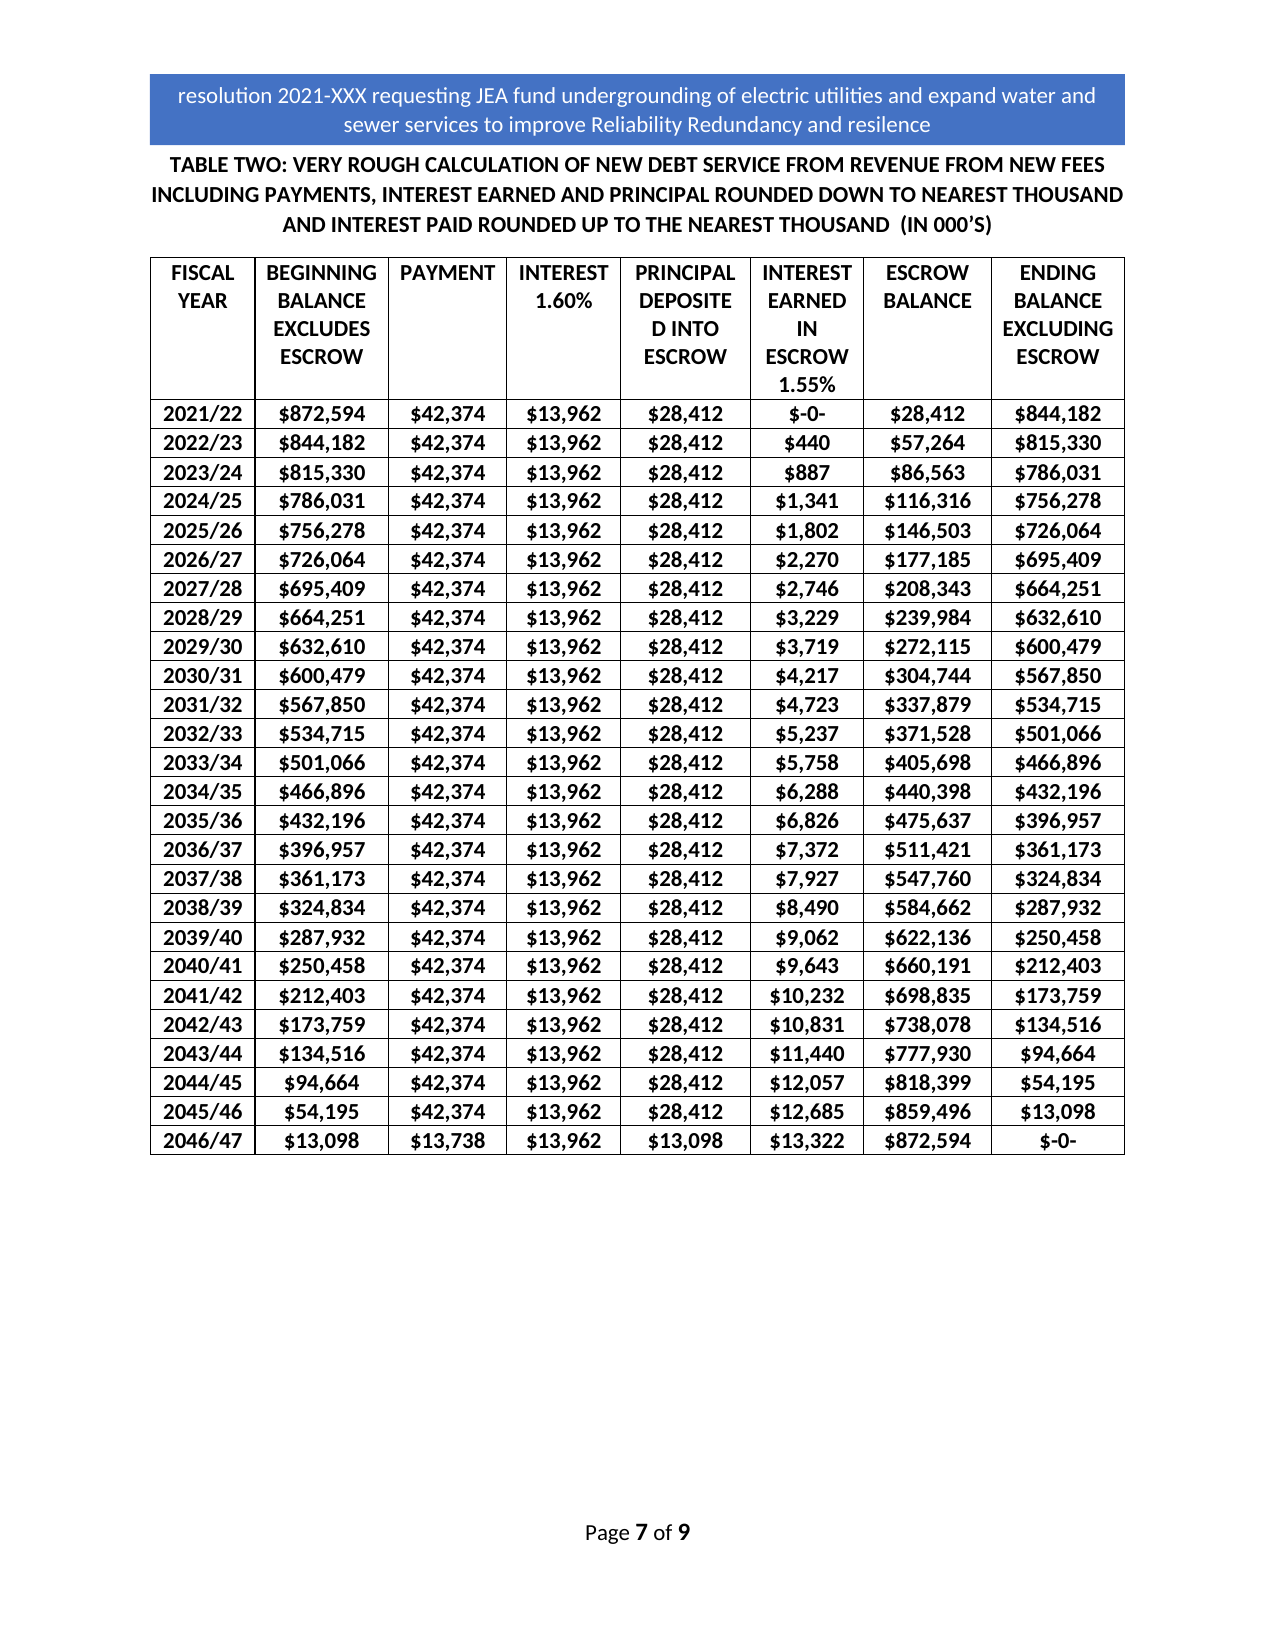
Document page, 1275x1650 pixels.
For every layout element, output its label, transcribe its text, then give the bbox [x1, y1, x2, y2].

table_cell $432,196 [992, 777, 1124, 805]
table_cell $42,374 [389, 894, 506, 922]
table_cell $756,278 [256, 516, 388, 544]
table_cell $28,412 [621, 516, 750, 544]
table_cell $28,412 [621, 1068, 750, 1096]
table_cell $-0- [751, 400, 863, 427]
table_cell $501,066 [256, 748, 388, 776]
table_cell $304,744 [864, 661, 991, 689]
table_cell $13,962 [507, 1039, 620, 1067]
table_cell $13,962 [507, 429, 620, 457]
table_cell $13,098 [256, 1126, 388, 1154]
table_cell $13,962 [507, 748, 620, 776]
table_cell $10,232 [751, 981, 863, 1009]
table_cell $28,412 [621, 835, 750, 863]
table_cell $13,962 [507, 632, 620, 660]
table_cell $42,374 [389, 574, 506, 602]
table_cell $786,031 [256, 487, 388, 515]
table_cell $13,962 [507, 574, 620, 602]
table_cell $173,759 [992, 981, 1124, 1009]
table_cell 2033/34 [151, 748, 254, 776]
table_cell $42,374 [389, 1010, 506, 1038]
table_cell 2041/42 [151, 981, 254, 1009]
table_cell $337,879 [864, 690, 991, 718]
table_cell $584,662 [864, 894, 991, 922]
table_cell $6,288 [751, 777, 863, 805]
table_cell $28,412 [621, 632, 750, 660]
table_cell $501,066 [992, 719, 1124, 747]
table_cell $28,412 [621, 952, 750, 980]
table_cell $28,412 [621, 1039, 750, 1067]
table_cell $13,322 [751, 1126, 863, 1154]
table_cell $632,610 [992, 603, 1124, 631]
table_cell $844,182 [992, 400, 1124, 427]
table_cell $28,412 [621, 487, 750, 515]
table_cell $42,374 [389, 487, 506, 515]
table_cell $13,098 [621, 1126, 750, 1154]
table_cell $815,330 [992, 429, 1124, 457]
table_cell $42,374 [389, 429, 506, 457]
table_cell $54,195 [992, 1068, 1124, 1096]
table_cell $726,064 [992, 516, 1124, 544]
table_cell $28,412 [621, 400, 750, 427]
table_cell $13,962 [507, 777, 620, 805]
table_cell $9,643 [751, 952, 863, 980]
table_cell $13,962 [507, 458, 620, 486]
table_cell $28,412 [621, 429, 750, 457]
table_cell $42,374 [389, 835, 506, 863]
table_cell $13,962 [507, 487, 620, 515]
table_header PAYMENT [389, 258, 506, 398]
table_cell $887 [751, 458, 863, 486]
table_cell $13,962 [507, 894, 620, 922]
table_cell $1,341 [751, 487, 863, 515]
table_cell $28,412 [621, 574, 750, 602]
table_cell $28,412 [621, 894, 750, 922]
table_cell $42,374 [389, 458, 506, 486]
table_cell $42,374 [389, 865, 506, 892]
table_cell $42,374 [389, 777, 506, 805]
table_cell $396,957 [992, 806, 1124, 834]
table_cell $361,173 [256, 865, 388, 892]
table_cell $7,372 [751, 835, 863, 863]
table_cell $116,316 [864, 487, 991, 515]
table_cell $3,719 [751, 632, 863, 660]
table_cell $250,458 [256, 952, 388, 980]
table_cell $28,412 [864, 400, 991, 427]
table_cell $371,528 [864, 719, 991, 747]
table_cell $12,057 [751, 1068, 863, 1096]
table_cell $42,374 [389, 516, 506, 544]
table_cell $872,594 [256, 400, 388, 427]
table_cell $212,403 [992, 952, 1124, 980]
table_cell $42,374 [389, 923, 506, 951]
table_cell $11,440 [751, 1039, 863, 1067]
table_cell $13,962 [507, 1126, 620, 1154]
table_cell $815,330 [256, 458, 388, 486]
table_cell $86,563 [864, 458, 991, 486]
table_cell $567,850 [992, 661, 1124, 689]
table_cell $567,850 [256, 690, 388, 718]
table_header INTEREST 1.60% [507, 258, 620, 398]
table_cell $534,715 [992, 690, 1124, 718]
table_cell $250,458 [992, 923, 1124, 951]
table_cell 2039/40 [151, 923, 254, 951]
table_cell $54,195 [256, 1097, 388, 1125]
table_cell $42,374 [389, 1039, 506, 1067]
table_cell $475,637 [864, 806, 991, 834]
table_cell $600,479 [256, 661, 388, 689]
table_cell $466,896 [992, 748, 1124, 776]
table_cell $28,412 [621, 748, 750, 776]
table_cell $13,962 [507, 603, 620, 631]
table_cell $440 [751, 429, 863, 457]
table_cell $13,962 [507, 719, 620, 747]
table_header INTEREST EARNED IN ESCROW 1.55% [751, 258, 863, 398]
table_cell $440,398 [864, 777, 991, 805]
table_cell $844,182 [256, 429, 388, 457]
table_cell $28,412 [621, 458, 750, 486]
table_cell $738,078 [864, 1010, 991, 1038]
table_cell $3,229 [751, 603, 863, 631]
table_cell 2024/25 [151, 487, 254, 515]
table_cell $28,412 [621, 865, 750, 892]
table_header BEGINNING BALANCE EXCLUDES ESCROW [256, 258, 388, 398]
table_cell $10,831 [751, 1010, 863, 1038]
table_cell $28,412 [621, 545, 750, 573]
table_cell $13,962 [507, 1068, 620, 1096]
table_cell $42,374 [389, 690, 506, 718]
table_cell $212,403 [256, 981, 388, 1009]
table_cell $42,374 [389, 661, 506, 689]
table_cell $695,409 [992, 545, 1124, 573]
table_cell $13,962 [507, 1097, 620, 1125]
table_cell $13,962 [507, 923, 620, 951]
table_cell $777,930 [864, 1039, 991, 1067]
text TABLE TWO: VERY ROUGH CALCULATION OF NEW DEBT SERVICE FROM REVENUE FROM NEW FEES INCLUDING PAYMENTS, INTEREST EARNED AND PRINCIPAL ROUNDED DOWN TO NEAREST THOUSAND AND INTEREST PAID ROUNDED UP TO THE NEAREST THOUSAND (IN 000’S) [150, 150, 1125, 238]
table_cell $2,746 [751, 574, 863, 602]
table_cell $7,927 [751, 865, 863, 892]
table_cell $5,758 [751, 748, 863, 776]
table_cell $287,932 [992, 894, 1124, 922]
table_cell $-0- [992, 1126, 1124, 1154]
table_cell $361,173 [992, 835, 1124, 863]
table_cell $432,196 [256, 806, 388, 834]
table_cell $13,962 [507, 690, 620, 718]
table_cell $134,516 [256, 1039, 388, 1067]
table_cell $28,412 [621, 661, 750, 689]
table_cell $239,984 [864, 603, 991, 631]
table_cell $324,834 [256, 894, 388, 922]
table_cell $547,760 [864, 865, 991, 892]
table_cell $726,064 [256, 545, 388, 573]
table_cell $818,399 [864, 1068, 991, 1096]
table_cell $2,270 [751, 545, 863, 573]
table_cell $272,115 [864, 632, 991, 660]
table_cell $42,374 [389, 603, 506, 631]
table_cell 2043/44 [151, 1039, 254, 1067]
table_cell $534,715 [256, 719, 388, 747]
table_cell $42,374 [389, 1097, 506, 1125]
table_cell $4,723 [751, 690, 863, 718]
table_cell $13,962 [507, 981, 620, 1009]
table_cell 2026/27 [151, 545, 254, 573]
table_cell $42,374 [389, 952, 506, 980]
table_cell 2036/37 [151, 835, 254, 863]
table_cell $287,932 [256, 923, 388, 951]
table_cell 2045/46 [151, 1097, 254, 1125]
table_cell $12,685 [751, 1097, 863, 1125]
table_cell 2046/47 [151, 1126, 254, 1154]
table_cell $600,479 [992, 632, 1124, 660]
table_cell 2031/32 [151, 690, 254, 718]
table_cell 2030/31 [151, 661, 254, 689]
table_cell 2037/38 [151, 865, 254, 892]
table_cell $13,962 [507, 865, 620, 892]
table_cell $13,962 [507, 516, 620, 544]
table_cell $28,412 [621, 777, 750, 805]
table_cell $13,962 [507, 835, 620, 863]
table_cell $28,412 [621, 719, 750, 747]
table_cell $42,374 [389, 545, 506, 573]
table_cell $872,594 [864, 1126, 991, 1154]
table_cell $42,374 [389, 806, 506, 834]
table_cell 2035/36 [151, 806, 254, 834]
table_cell $28,412 [621, 981, 750, 1009]
table_header FISCAL YEAR [151, 258, 254, 398]
table_cell $177,185 [864, 545, 991, 573]
table_cell $9,062 [751, 923, 863, 951]
table_header ESCROW BALANCE [864, 258, 991, 398]
table_cell $134,516 [992, 1010, 1124, 1038]
table_cell $28,412 [621, 690, 750, 718]
table_cell $42,374 [389, 719, 506, 747]
table_cell $28,412 [621, 923, 750, 951]
table_cell $42,374 [389, 400, 506, 427]
table_header ENDING BALANCE EXCLUDING ESCROW [992, 258, 1124, 398]
table_cell 2022/23 [151, 429, 254, 457]
table_cell $511,421 [864, 835, 991, 863]
table_cell $859,496 [864, 1097, 991, 1125]
table_cell $13,098 [992, 1097, 1124, 1125]
table_cell $57,264 [864, 429, 991, 457]
table_cell $695,409 [256, 574, 388, 602]
table_cell $756,278 [992, 487, 1124, 515]
table_cell $660,191 [864, 952, 991, 980]
table_cell $42,374 [389, 1068, 506, 1096]
table_cell 2023/24 [151, 458, 254, 486]
table_cell 2028/29 [151, 603, 254, 631]
table_cell $28,412 [621, 806, 750, 834]
table_header PRINCIPAL DEPOSITED INTO ESCROW [621, 258, 750, 398]
table_cell 2042/43 [151, 1010, 254, 1038]
table_cell $664,251 [256, 603, 388, 631]
table_cell $13,962 [507, 952, 620, 980]
table_cell 2038/39 [151, 894, 254, 922]
table_cell $13,962 [507, 545, 620, 573]
table_cell 2044/45 [151, 1068, 254, 1096]
table_cell $8,490 [751, 894, 863, 922]
table_cell $632,610 [256, 632, 388, 660]
table_cell $1,802 [751, 516, 863, 544]
table_cell $13,962 [507, 1010, 620, 1038]
table_cell $405,698 [864, 748, 991, 776]
table_cell $396,957 [256, 835, 388, 863]
table_cell $28,412 [621, 1097, 750, 1125]
table_cell 2034/35 [151, 777, 254, 805]
table_cell $698,835 [864, 981, 991, 1009]
table_cell 2029/30 [151, 632, 254, 660]
table_cell 2027/28 [151, 574, 254, 602]
table_cell $208,343 [864, 574, 991, 602]
table_cell $6,826 [751, 806, 863, 834]
table_cell $13,738 [389, 1126, 506, 1154]
table_cell $786,031 [992, 458, 1124, 486]
table_cell $173,759 [256, 1010, 388, 1038]
table_cell $94,664 [256, 1068, 388, 1096]
table_cell $4,217 [751, 661, 863, 689]
table_cell $42,374 [389, 981, 506, 1009]
table_cell $664,251 [992, 574, 1124, 602]
table_cell $94,664 [992, 1039, 1124, 1067]
table_cell $28,412 [621, 1010, 750, 1038]
table_cell 2021/22 [151, 400, 254, 427]
table_cell 2025/26 [151, 516, 254, 544]
table_cell $146,503 [864, 516, 991, 544]
table_cell 2032/33 [151, 719, 254, 747]
table_cell $42,374 [389, 632, 506, 660]
table_cell $13,962 [507, 661, 620, 689]
table_cell $466,896 [256, 777, 388, 805]
table_cell $622,136 [864, 923, 991, 951]
table_cell $5,237 [751, 719, 863, 747]
table_cell 2040/41 [151, 952, 254, 980]
table_cell $42,374 [389, 748, 506, 776]
table_cell $13,962 [507, 806, 620, 834]
table_cell $13,962 [507, 400, 620, 427]
table_cell $28,412 [621, 603, 750, 631]
table_cell $324,834 [992, 865, 1124, 892]
